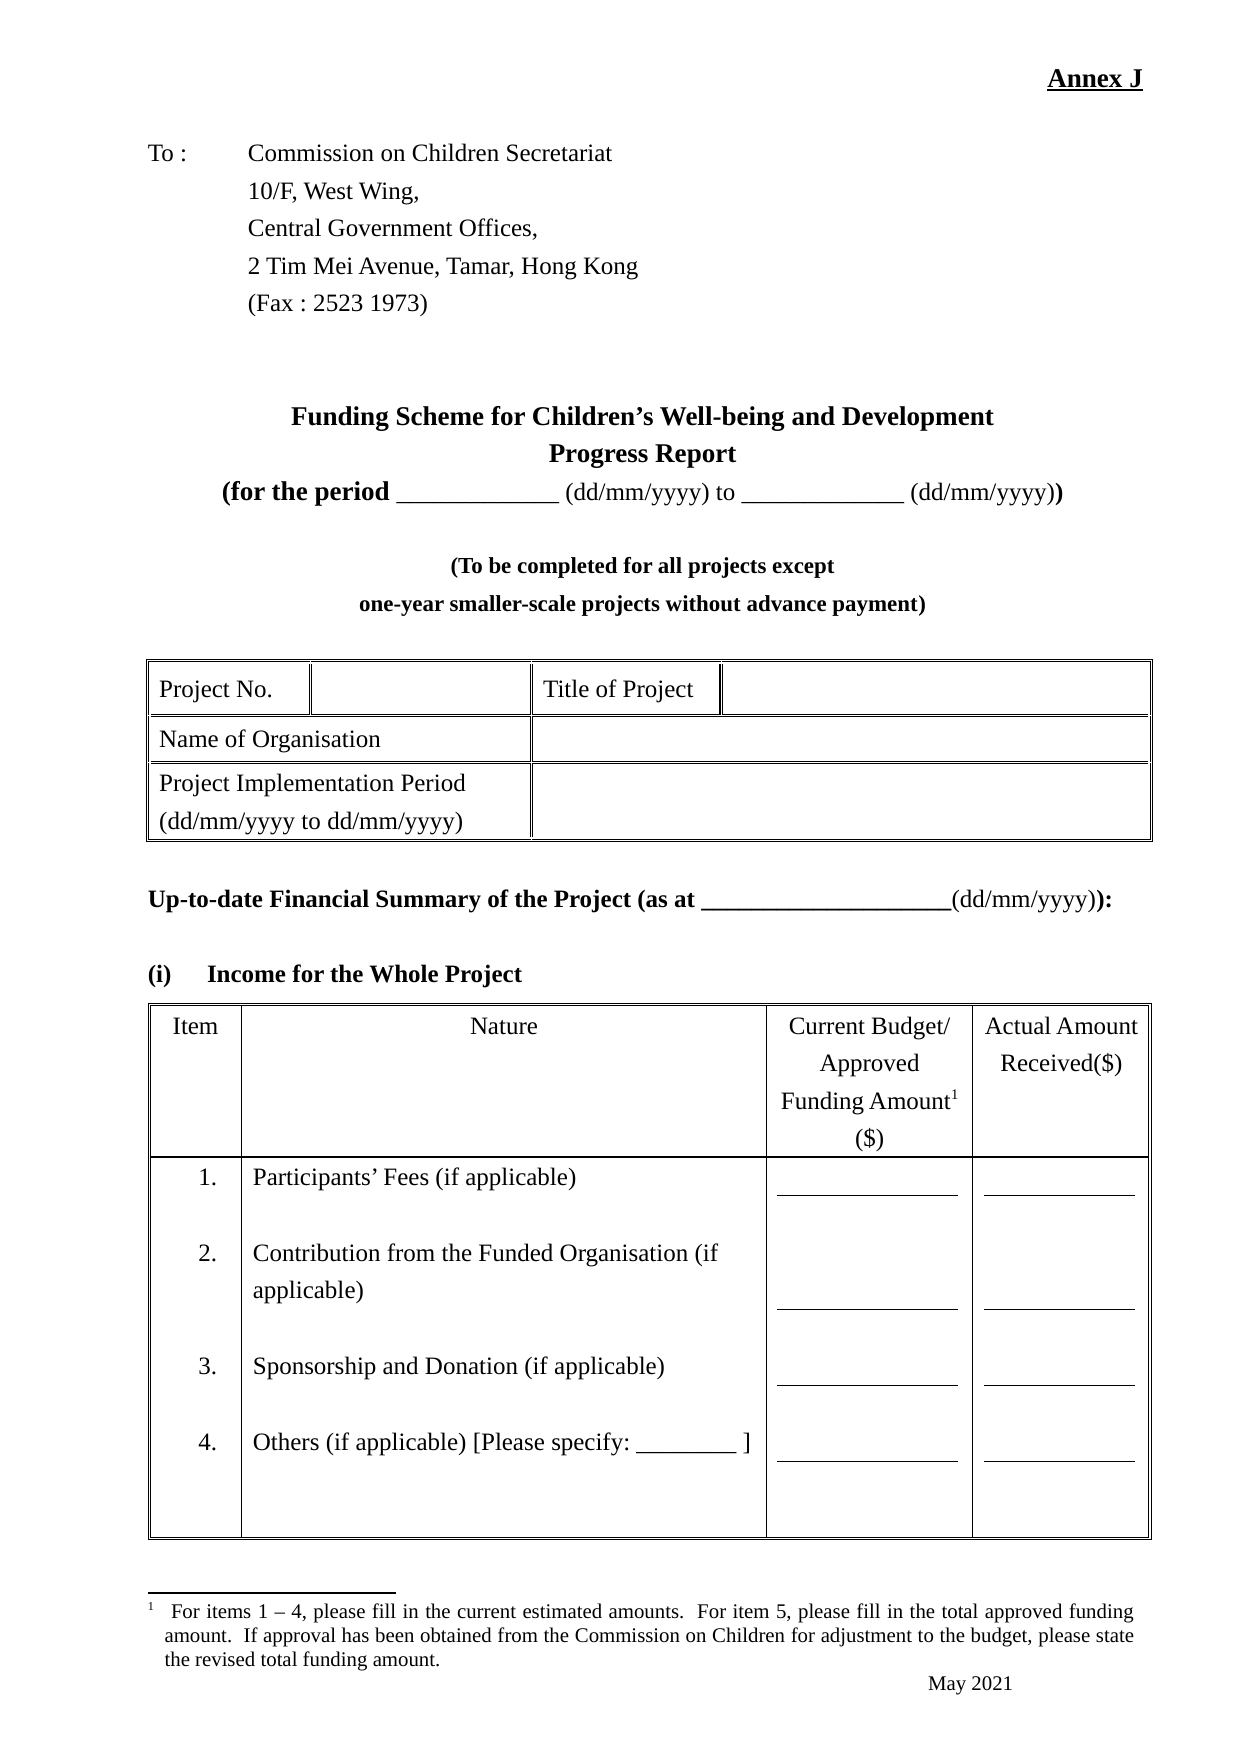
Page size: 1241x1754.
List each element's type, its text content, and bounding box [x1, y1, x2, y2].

table_header [311, 660, 532, 714]
table_header Item [151, 1006, 241, 1156]
table_header Project No. [148, 660, 311, 714]
table_cell [767, 1347, 972, 1423]
table_cell [151, 1234, 241, 1347]
text one-year smaller-scale projects without advance payment) [148, 584, 1137, 622]
text Central Government Offices, [148, 209, 1137, 247]
table_header Current Budget/ Approved Funding Amount ($) [767, 1006, 972, 1156]
table_cell [973, 1347, 1148, 1423]
text (Fax : 2523 1973) [148, 284, 1137, 322]
table_cell [151, 1423, 241, 1537]
table_cell [151, 1347, 241, 1423]
text Annex J [148, 59, 1143, 97]
table_cell Others (if applicable) [Please specify: ________ ] [242, 1423, 766, 1537]
table_cell Project Implementation Period (dd/mm/yyyy to dd/mm/yyyy) [149, 761, 532, 839]
text Funding Scheme for Children’s Well-being and Development [148, 397, 1137, 434]
table_header Actual Amount Received($) [973, 1006, 1148, 1156]
table_cell [532, 714, 1152, 761]
text (for the period _____________ (dd/mm/yyyy) to _____________ (dd/mm/yyyy)) [148, 472, 1137, 509]
table_cell Participants’ Fees (if applicable) [242, 1158, 766, 1233]
text Progress Report [148, 434, 1137, 472]
text Up-to-date Financial Summary of the Project (as at ____________________(dd/mm/yyyy)): [148, 879, 1137, 917]
table_cell [767, 1423, 972, 1537]
table_cell Name of Organisation [148, 714, 532, 761]
table_cell [767, 1158, 972, 1233]
text 10/F, West Wing, [148, 172, 1137, 209]
table_header Title of Project [532, 662, 721, 714]
table_cell Sponsorship and Donation (if applicable) [242, 1347, 766, 1423]
table_cell [973, 1423, 1148, 1537]
table_cell [767, 1234, 972, 1347]
table_header Nature [242, 1006, 766, 1156]
table_cell [973, 1234, 1148, 1347]
table_cell [973, 1158, 1148, 1233]
table_cell Contribution from the Funded Organisation (if applicable) [242, 1234, 766, 1347]
table_header [721, 662, 1150, 714]
text 2 Tim Mei Avenue, Tamar, Hong Kong [148, 247, 1137, 284]
list Income for the Whole Project [148, 954, 1137, 992]
table_cell [151, 1158, 241, 1233]
text To : Commission on Children Secretariat [148, 134, 1137, 172]
text (To be completed for all projects except [148, 547, 1137, 584]
table_cell [532, 761, 1150, 839]
